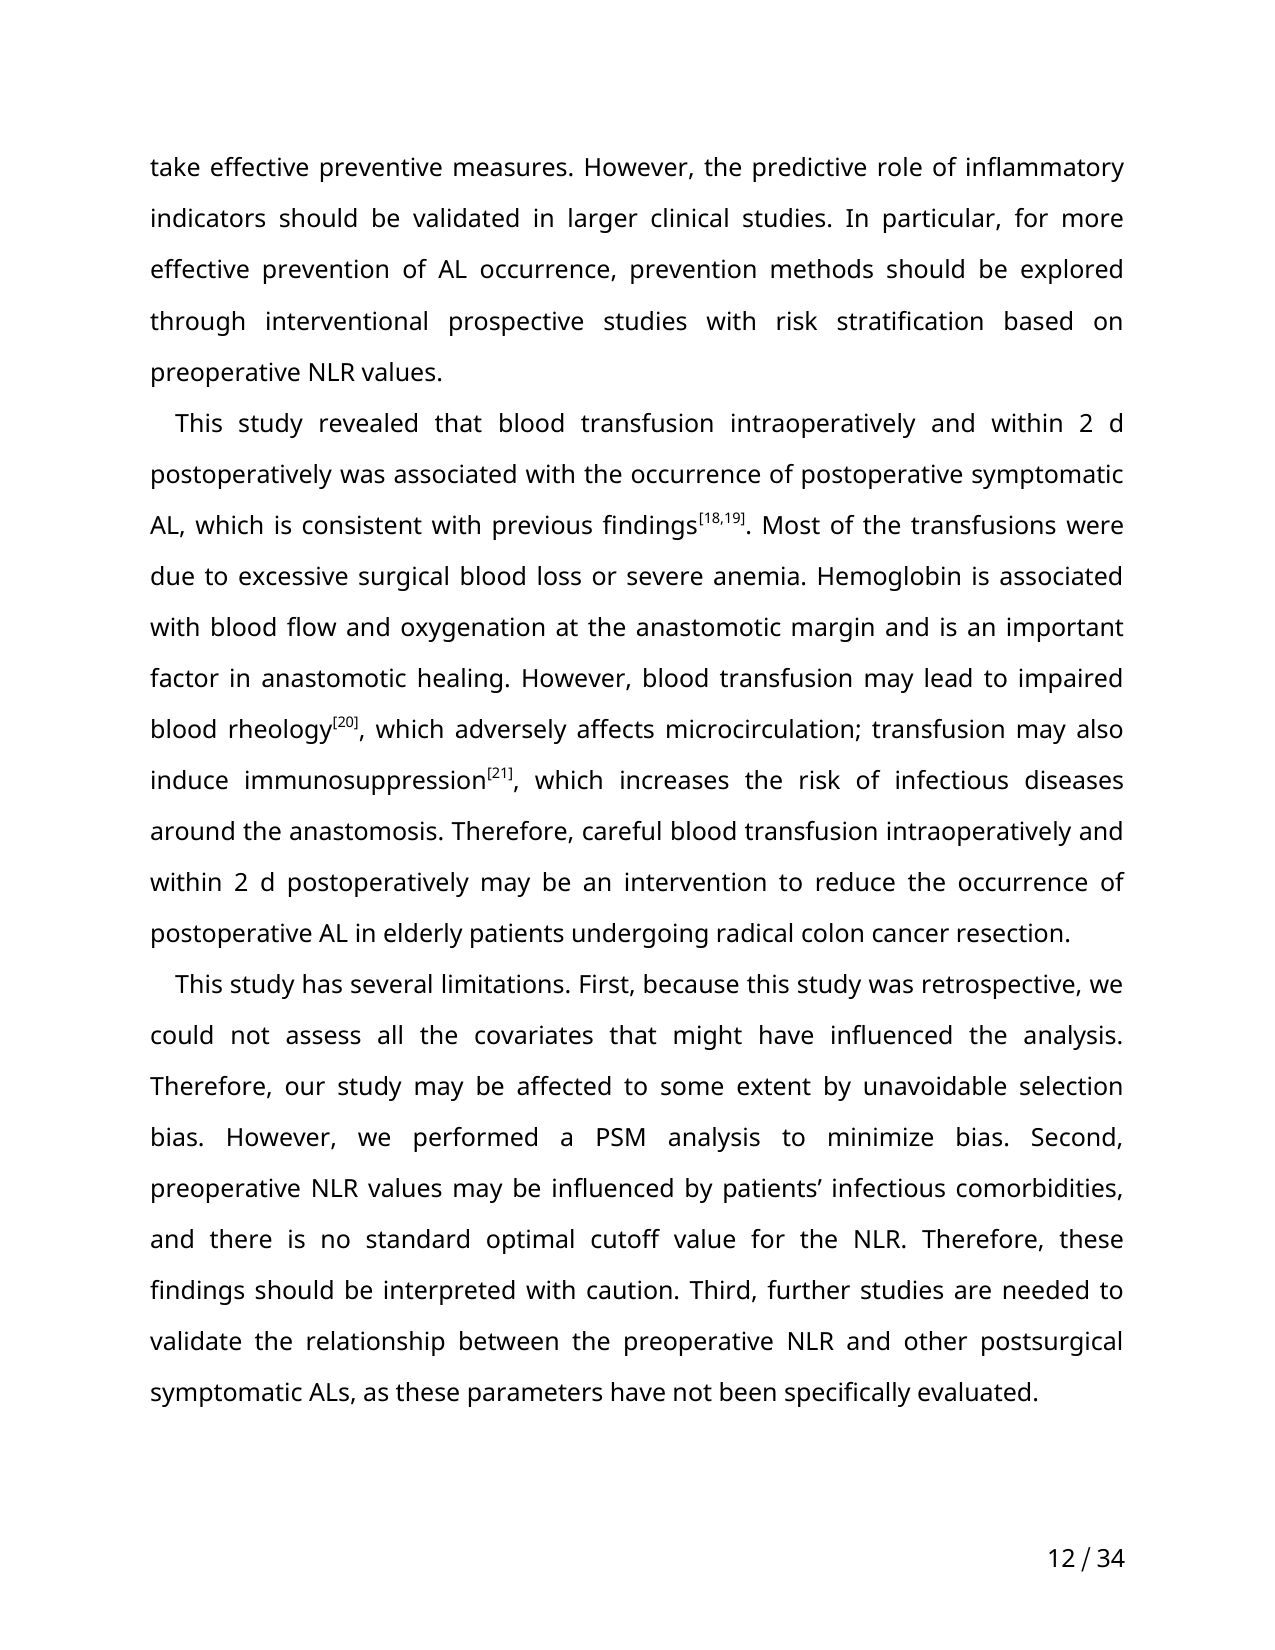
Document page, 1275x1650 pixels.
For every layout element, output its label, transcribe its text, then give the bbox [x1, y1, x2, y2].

text This study revealed that blood transfusion intraoperatively and within 2 d postoperatively was associated with the occurrence of postoperative symptomatic AL, which is consistent with previous findings[18,19]. Most of the transfusions were due to excessive surgical blood loss or severe anemia. Hemoglobin is associated with blood flow and oxygenation at the anastomotic margin and is an important factor in anastomotic healing. However, blood transfusion may lead to impaired blood rheology[20], which adversely affects microcirculation; transfusion may also induce immunosuppression[21], which increases the risk of infectious diseases around the anastomosis. Therefore, careful blood transfusion intraoperatively and within 2 d postoperatively may be an intervention to reduce the occurrence of postoperative AL in elderly patients undergoing radical colon cancer resection. [150, 405, 1125, 950]
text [150, 150, 1125, 388]
text This study has several limitations. First, because this study was retrospective, we could not assess all the covariates that might have influenced the analysis. Therefore, our study may be affected to some extent by unavoidable selection bias. However, we performed a PSM analysis to minimize bias. Second, preoperative NLR values may be influenced by patients’ infectious comorbidities, and there is no standard optimal cutoff value for the NLR. Therefore, these findings should be interpreted with caution. Third, further studies are needed to validate the relationship between the preoperative NLR and other postsurgical symptomatic ALs, as these parameters have not been specifically evaluated. [150, 967, 1125, 1409]
